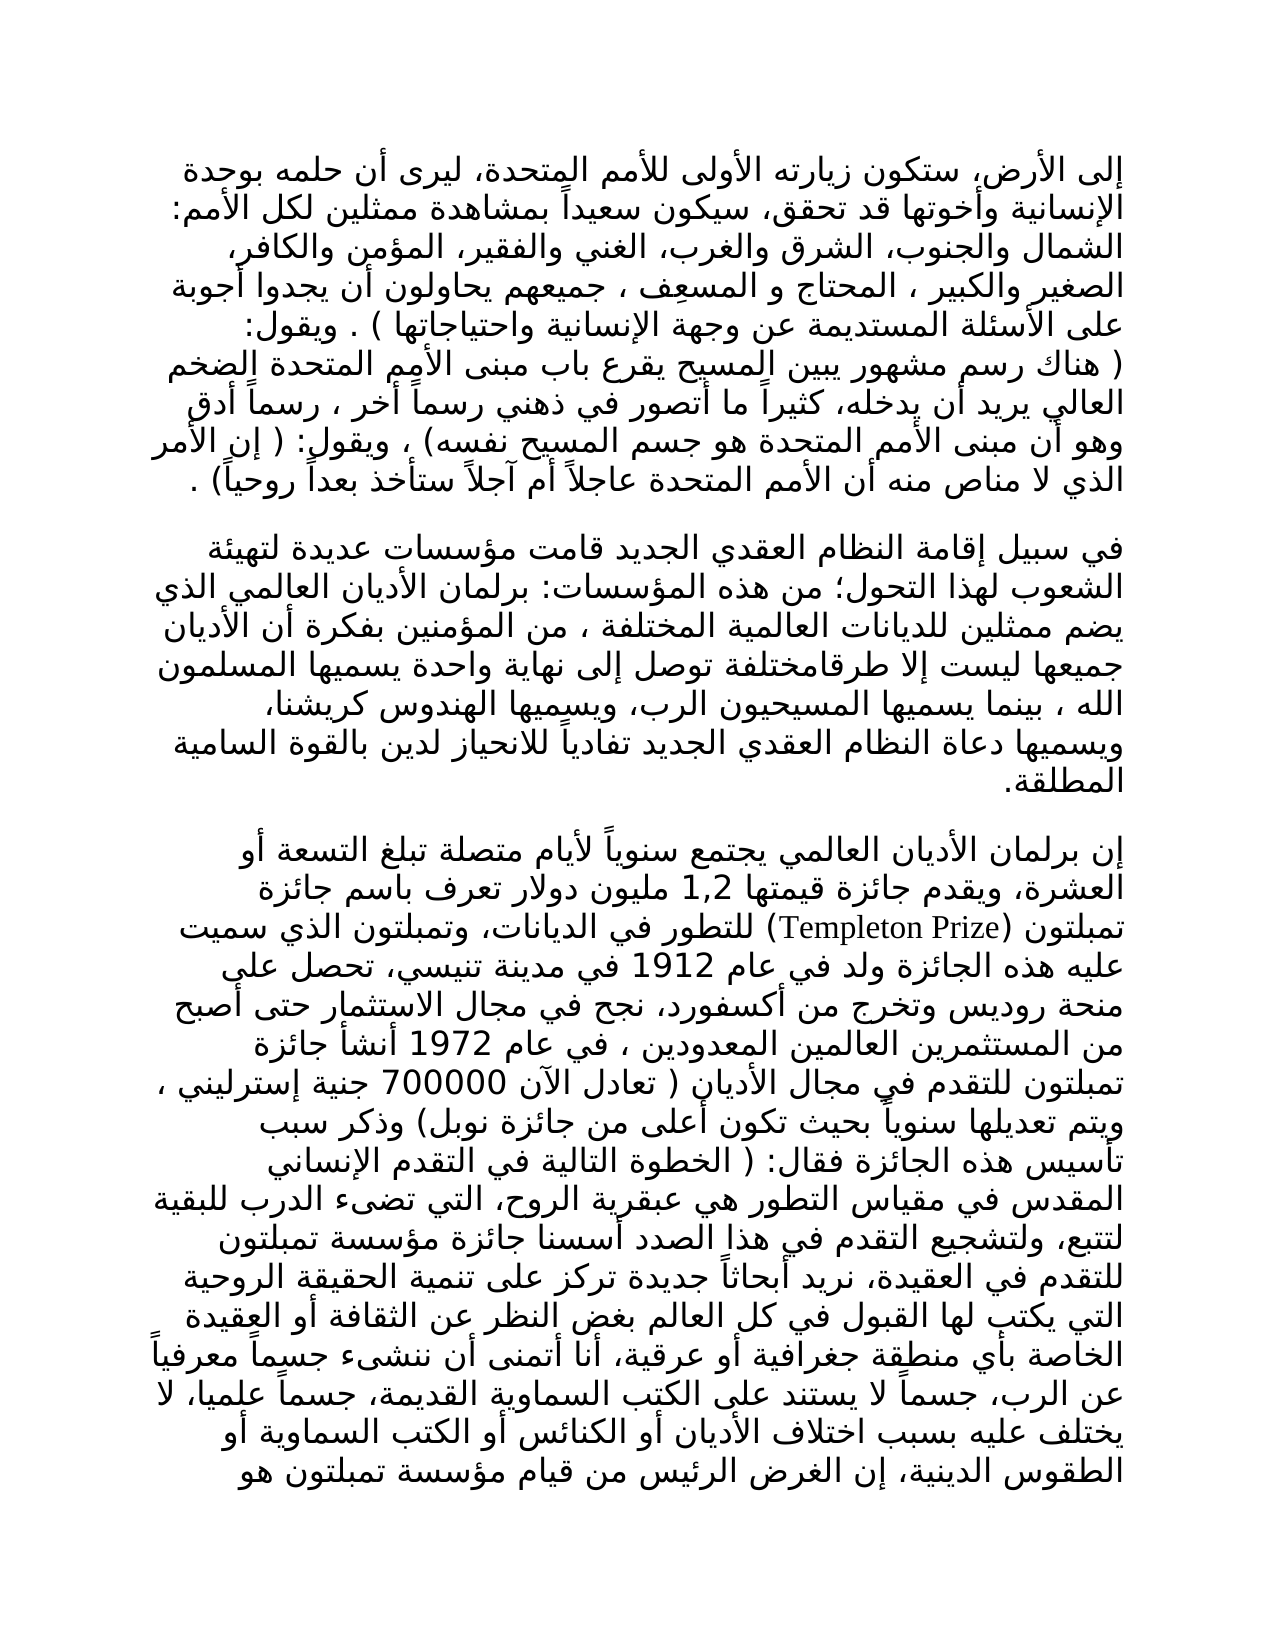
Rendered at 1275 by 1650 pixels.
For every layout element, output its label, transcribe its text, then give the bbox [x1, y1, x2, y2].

text في سبيل إقامة النظام العقدي الجديد قامت مؤسسات عديدة لتهيئة الشعوب لهذا التحول؛ من هذه المؤسسات: برلمان الأديان العالمي الذي يضم ممثلين للديانات العالمية المختلفة ، من المؤمنين بفكرة أن الأديان جميعها ليست إلا طرقامختلفة توصل إلى نهاية واحدة يسميها المسلمون الله ، بينما يسميها المسيحيون الرب، ويسميها الهندوس كريشنا، ويسميها دعاة النظام العقدي الجديد تفادياً للانحياز لدين بالقوة السامية المطلقة. [150, 529, 1125, 801]
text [150, 830, 1125, 1491]
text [150, 150, 1125, 500]
